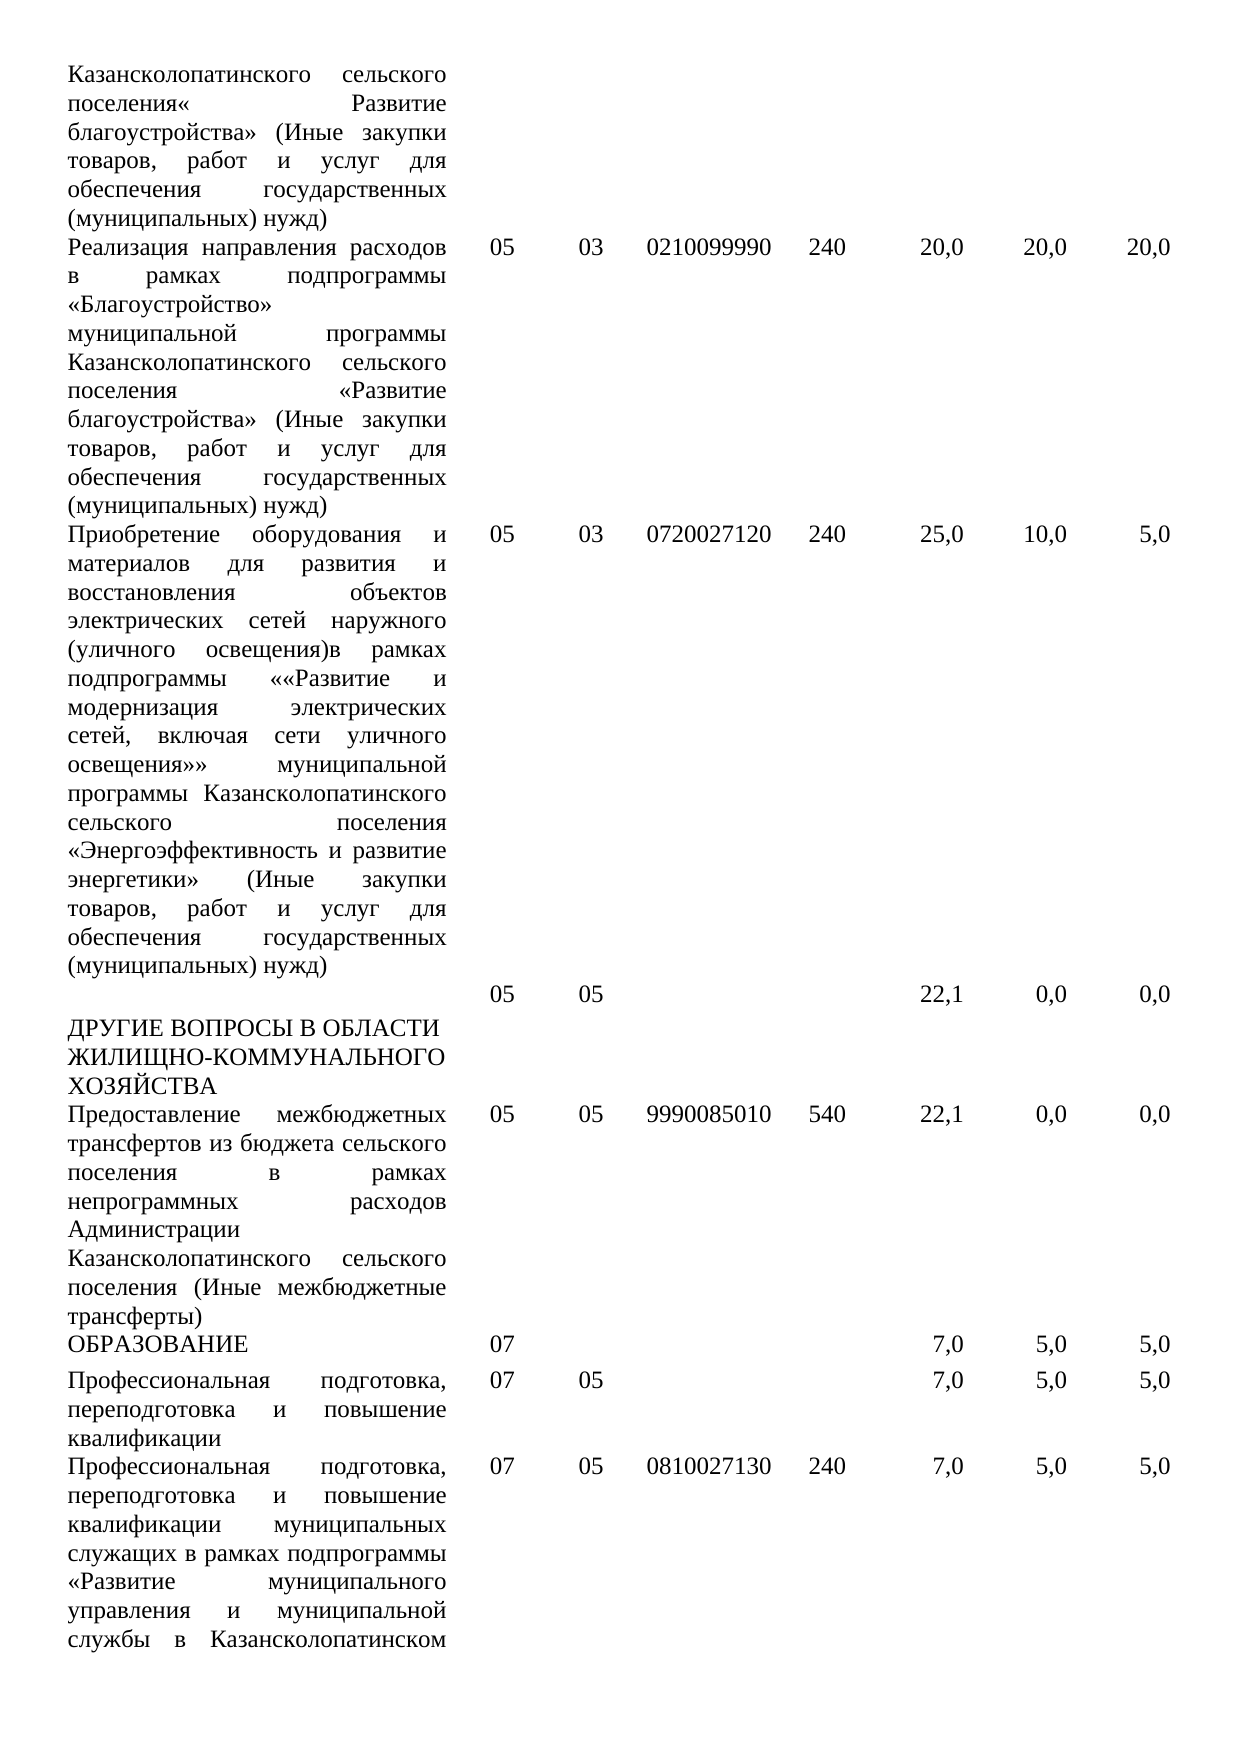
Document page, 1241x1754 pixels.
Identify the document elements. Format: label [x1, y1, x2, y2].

table_cell [44, 59, 1207, 1680]
